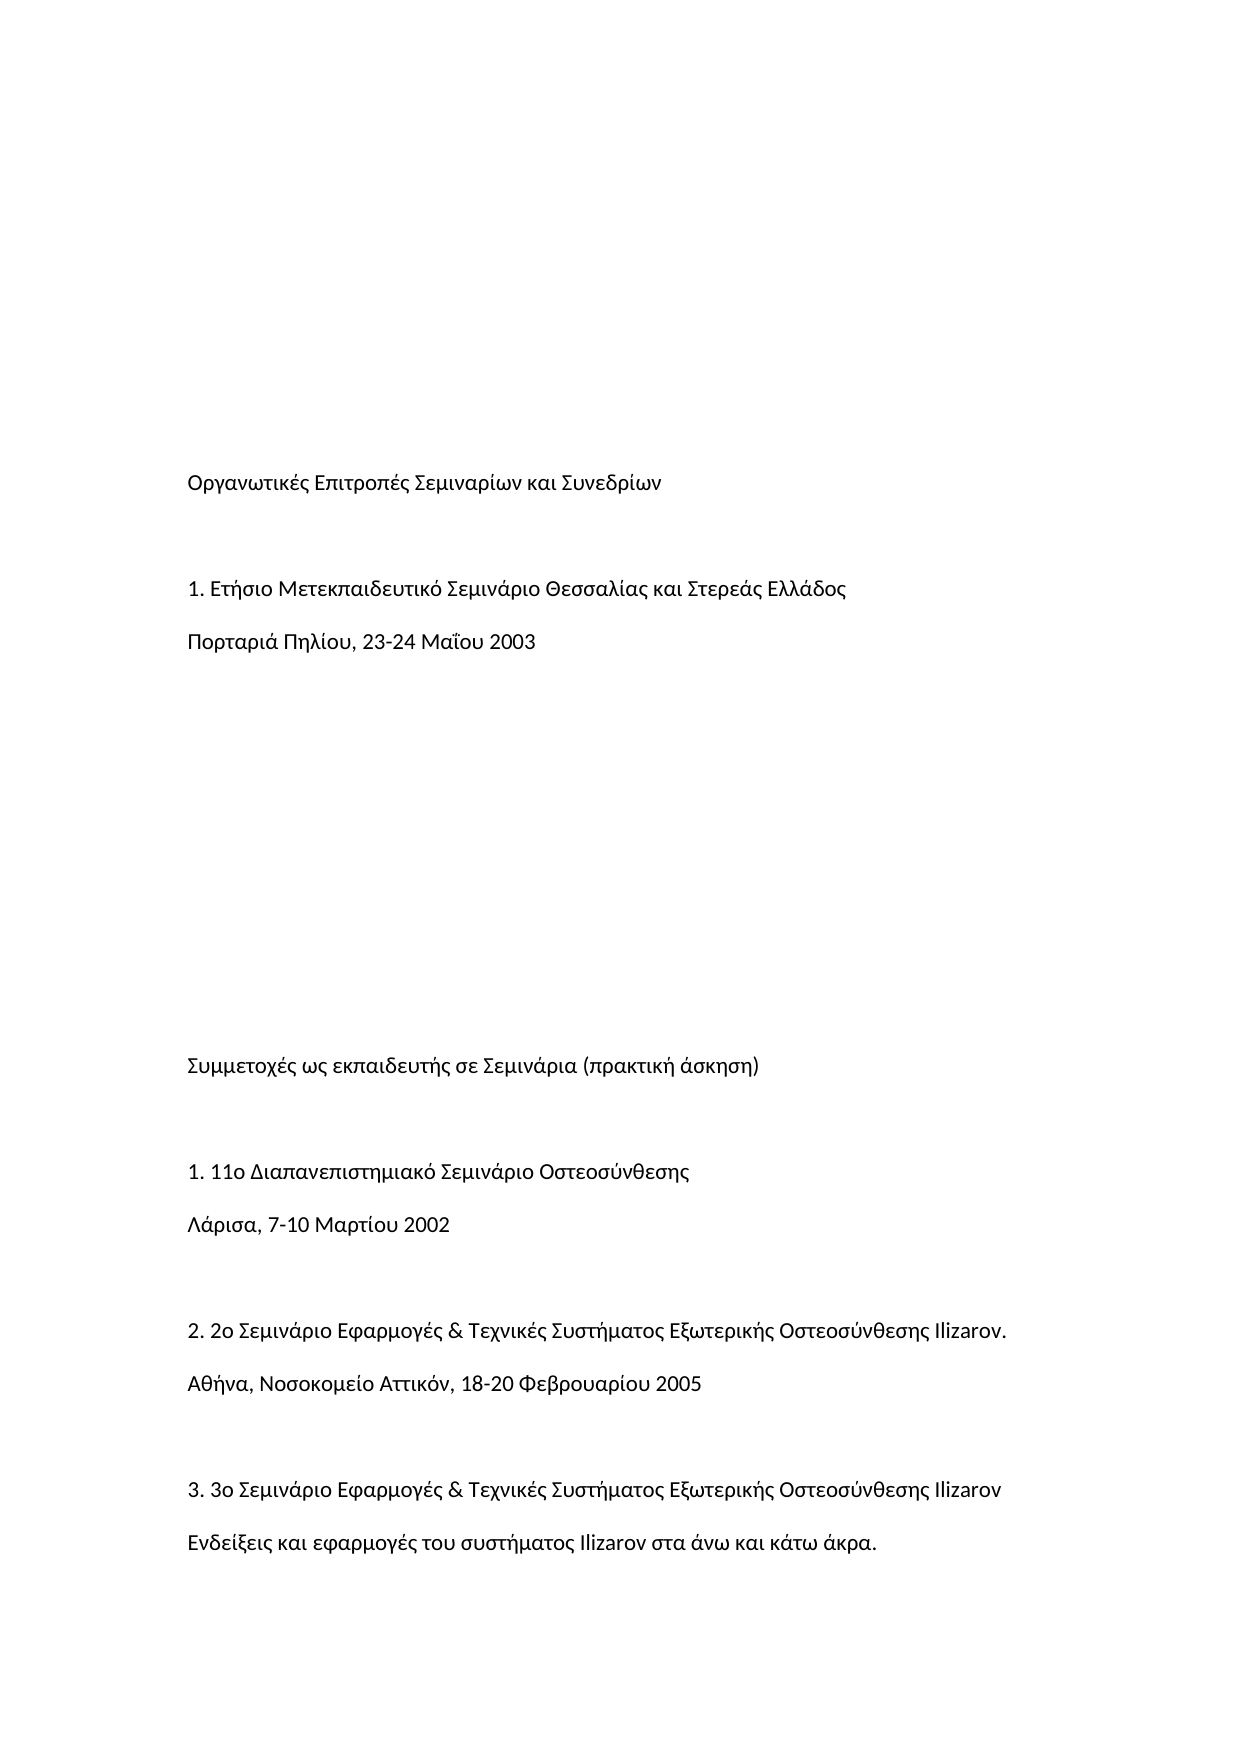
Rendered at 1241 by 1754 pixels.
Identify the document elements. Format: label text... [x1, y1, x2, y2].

text Οργανωτικές Επιτροπές Σεμιναρίων και Συνεδρίων [187, 468, 1053, 496]
text Λάρισα, 7-10 Μαρτίου 2002 [187, 1210, 1053, 1238]
text Ενδείξεις και εφαρμογές του συστήματος Ilizarov στα άνω και κάτω άκρα. [187, 1528, 1053, 1557]
text Πορταριά Πηλίου, 23-24 Μαΐου 2003 [187, 627, 1053, 655]
text Συμμετοχές ως εκπαιδευτής σε Σεμινάρια (πρακτική άσκηση) [187, 1051, 1053, 1079]
text 1. Ετήσιο Μετεκπαιδευτικό Σεμινάριο Θεσσαλίας και Στερεάς Ελλάδος [187, 574, 1053, 602]
text 2. 2ο Σεμινάριο Εφαρμογές & Τεχνικές Συστήματος Εξωτερικής Οστεοσύνθεσης Ilizarov. [187, 1316, 1053, 1344]
text 3. 3ο Σεμινάριο Εφαρμογές & Τεχνικές Συστήματος Εξωτερικής Οστεοσύνθεσης Ilizarov [187, 1476, 1053, 1503]
text Αθήνα, Νοσοκομείο Αττικόν, 18-20 Φεβρουαρίου 2005 [187, 1369, 1053, 1397]
text 1. 11ο Διαπανεπιστημιακό Σεμινάριο Οστεοσύνθεσης [187, 1157, 1053, 1185]
